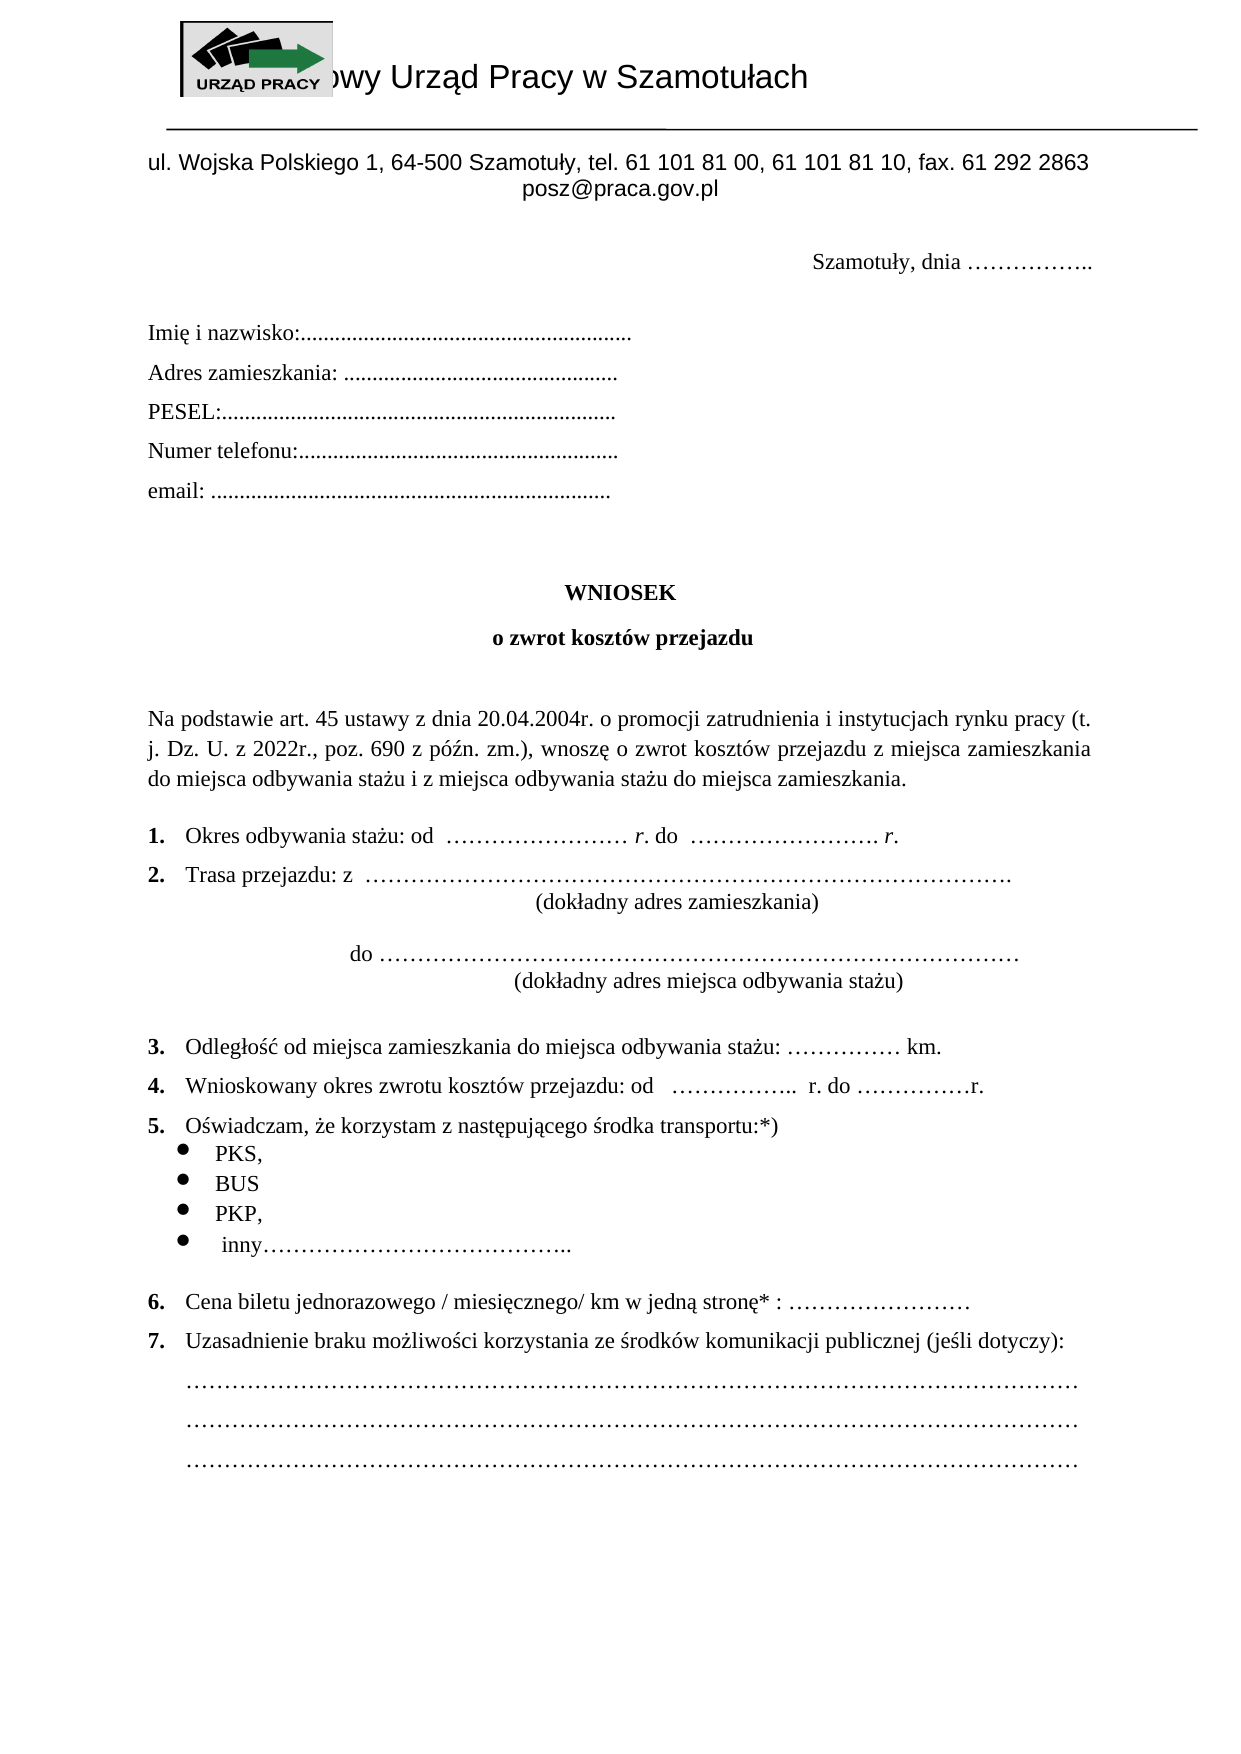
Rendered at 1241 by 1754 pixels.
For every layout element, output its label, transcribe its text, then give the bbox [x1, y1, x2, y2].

text WNIOSEK [148, 580, 1093, 605]
list Wnioskowany okres zwrotu kosztów przejazdu: od …………….. r. do ……………r. [148, 1072, 1093, 1098]
list Trasa przejazdu: z …………………………………………………………………………. [148, 861, 1093, 888]
picture [180, 21, 333, 97]
text Imię i nazwisko:.......................................................... [148, 319, 1093, 345]
list Odległość od miejsca zamieszkania do miejsca odbywania stażu: …………… km. [148, 1033, 1093, 1059]
text (dokładny adres zamieszkania) [148, 888, 1093, 914]
list Cena biletu jednorazowego / miesięcznego/ km w jedną stronę* : …………………… [148, 1288, 1093, 1314]
list Uzasadnienie braku możliwości korzystania ze środków komunikacji publicznej (jeśli dotyczy): [148, 1327, 1093, 1354]
list PKP, [177, 1199, 1093, 1229]
list Oświadczam, że korzystam z następującego środka transportu:*) [148, 1112, 1093, 1138]
text PESEL:..................................................................... [148, 398, 1093, 424]
text Na podstawie art. 45 ustawy z dnia 20.04.2004r. o promocji zatrudnienia i instytucjach rynku pracy (t. j. Dz. U. z 2022r., poz. 690 z późn. zm.), wnoszę o zwrot kosztów przejazdu z miejsca zamieszkania do miejsca odbywania stażu i z miejsca odbywania stażu do miejsca zamieszkania. [148, 705, 1093, 792]
text do ………………………………………………………………………… [333, 941, 1093, 967]
text email: ...................................................................... [148, 477, 1093, 503]
text ……………………………………………………………………………………………………………………………………………………………………………………………………………………………………………………………………………………………………………………… [185, 1367, 1093, 1472]
list PKS, [177, 1138, 1093, 1168]
text o zwrot kosztów przejazdu [148, 625, 1093, 650]
text Szamotuły, dnia …………….. [148, 249, 1093, 274]
list inny………………………………….. [177, 1229, 1093, 1259]
text Numer telefonu:........................................................ [148, 437, 1093, 464]
list Okres odbywania stażu: od …………………… r. do ……………………. r. [148, 822, 1093, 848]
text Adres zamieszkania: ................................................ [148, 358, 1093, 385]
list BUS [177, 1168, 1093, 1199]
text (dokładny adres miejsca odbywania stażu) [148, 967, 1093, 993]
